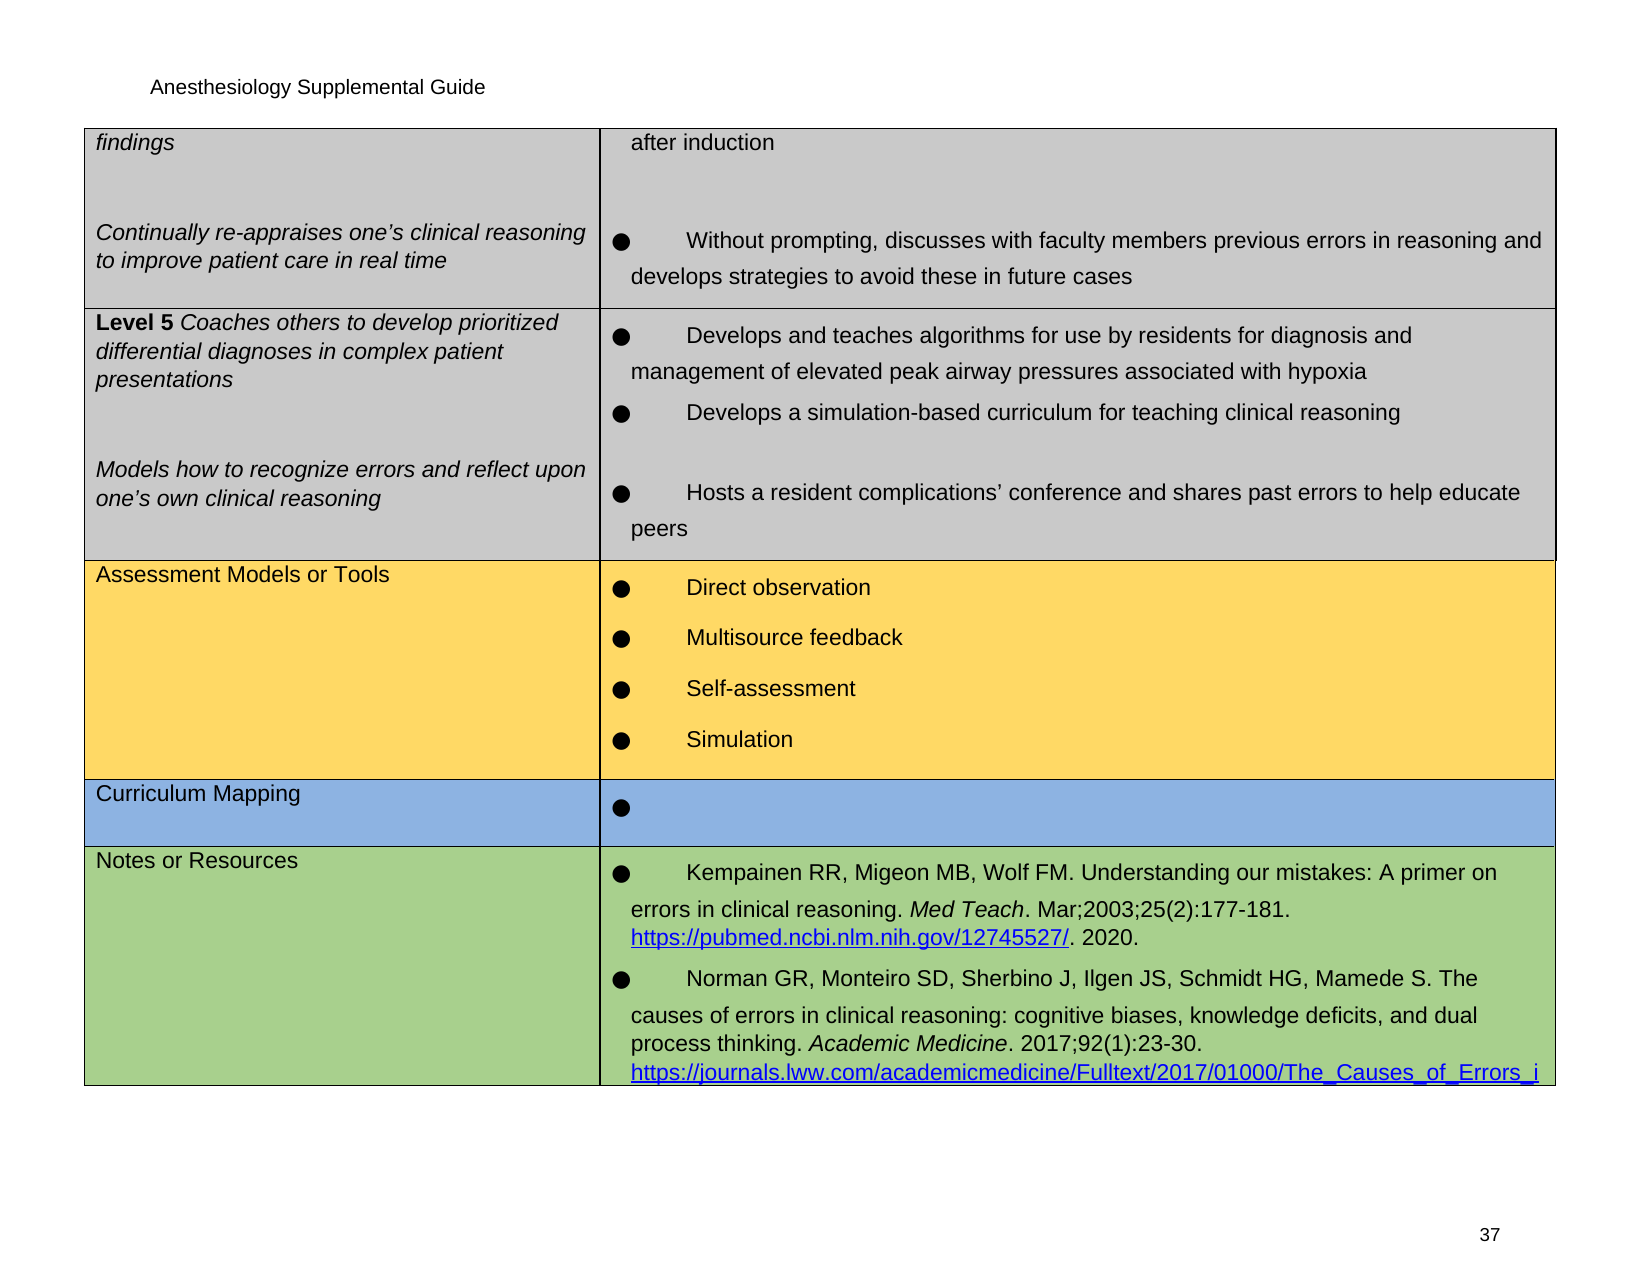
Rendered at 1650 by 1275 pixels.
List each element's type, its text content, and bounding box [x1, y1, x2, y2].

table_cell Notes or Resources [85, 847, 599, 1085]
table_cell Direct observation Multisource feedback Self-assessment Simulation [601, 560, 1555, 779]
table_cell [601, 846, 1555, 1085]
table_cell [601, 129, 1555, 308]
table_cell Develops and teaches algorithms for use by residents for diagnosis and management of elevated peak airway pressures associated with hypoxia Develops a simulation-based curriculum for teaching clinical reasoning Hosts a resident complications’ conference and shares past errors to help educate peers [601, 309, 1555, 560]
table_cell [85, 129, 599, 308]
table_cell Assessment Models or Tools [85, 561, 599, 779]
table_cell Curriculum Mapping [85, 780, 599, 846]
table_cell Level 5 Coaches others to develop prioritized differential diagnoses in complex patient presentations Models how to recognize errors and reflect upon one’s own clinical reasoning [85, 309, 599, 560]
table_cell [601, 779, 1555, 846]
